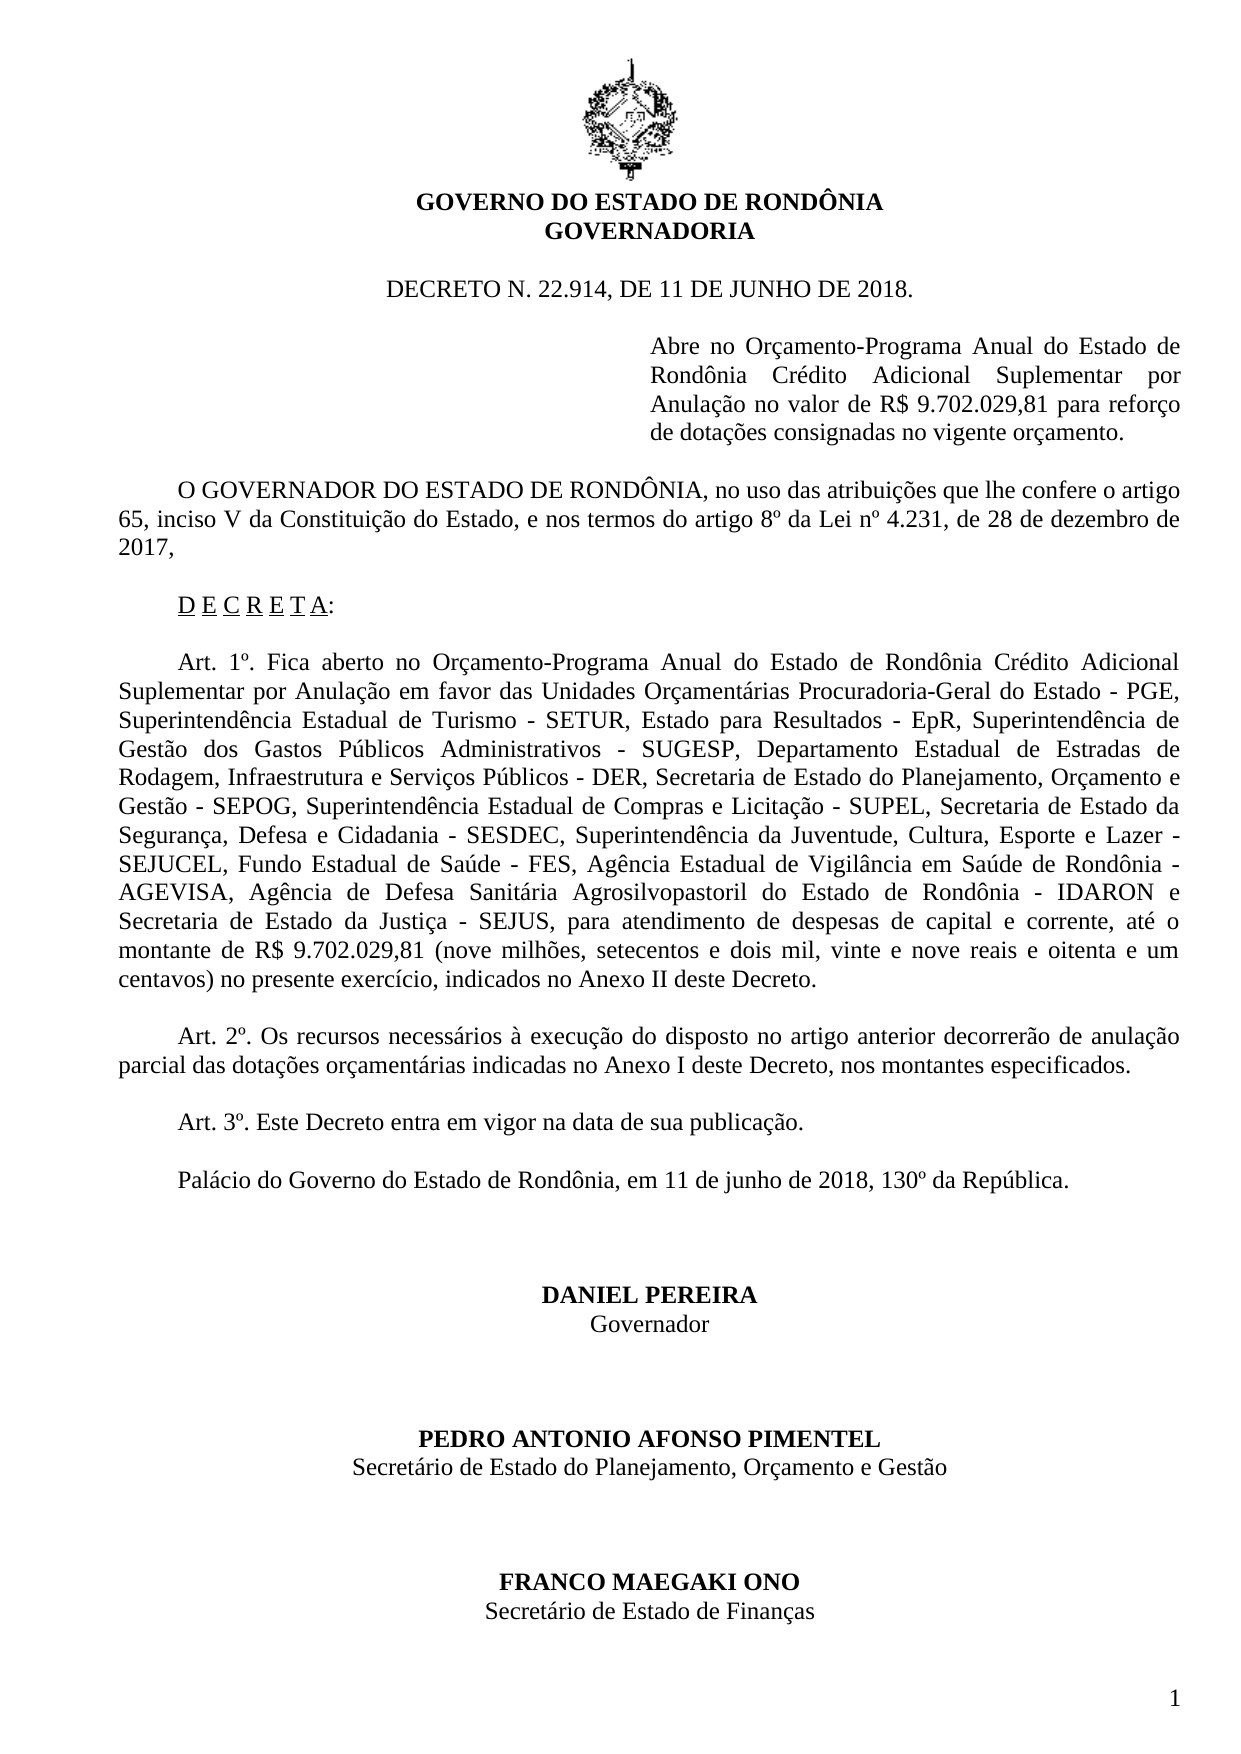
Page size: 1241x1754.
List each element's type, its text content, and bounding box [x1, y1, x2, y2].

text Palácio do Governo do Estado de Rondônia, em 11 de junho de 2018, 130º da República. [118, 1165, 1181, 1194]
text FRANCO MAEGAKI ONO Secretário de Estado de Finanças [118, 1539, 1181, 1654]
text D E C R E T A: [118, 590, 1181, 619]
text DECRETO N. 22.914, DE 11 DE JUNHO DE 2018. [118, 274, 1181, 302]
text Abre no Orçamento-Programa Anual do Estado de Rondônia Crédito Adicional Suplementar por Anulação no valor de R$ 9.702.029,81 para reforço de dotações consignadas no vigente orçamento. [650, 331, 1181, 446]
text DANIEL PEREIRA Governador [118, 1251, 1181, 1366]
text Art. 2º. Os recursos necessários à execução do disposto no artigo anterior decorrerão de anulação parcial das dotações orçamentárias indicadas no Anexo I deste Decreto, nos montantes especificados. [118, 1021, 1181, 1079]
text Art. 3º. Este Decreto entra em vigor na data de sua publicação. [118, 1107, 1181, 1136]
text O GOVERNADOR DO ESTADO DE RONDÔNIA, no uso das atribuições que lhe confere o artigo 65, inciso V da Constituição do Estado, e nos termos do artigo 8º da Lei nº 4.231, de 28 de dezembro de 2017, [118, 475, 1181, 561]
text Art. 1º. Fica aberto no Orçamento-Programa Anual do Estado de Rondônia Crédito Adicional Suplementar por Anulação em favor das Unidades Orçamentárias Procuradoria-Geral do Estado - PGE, Superintendência Estadual de Turismo - SETUR, Estado para Resultados - EpR, Superintendência de Gestão dos Gastos Públicos Administrativos - SUGESP, Departamento Estadual de Estradas de Rodagem, Infraestrutura e Serviços Públicos - DER, Secretaria de Estado do Planejamento, Orçamento e Gestão - SEPOG, Superintendência Estadual de Compras e Licitação - SUPEL, Secretaria de Estado da Segurança, Defesa e Cidadania - SESDEC, Superintendência da Juventude, Cultura, Esporte e Lazer - SEJUCEL, Fundo Estadual de Saúde - FES, Agência Estadual de Vigilância em Saúde de Rondônia - AGEVISA, Agência de Defesa Sanitária Agrosilvopastoril do Estado de Rondônia - IDARON e Secretaria de Estado da Justiça - SEJUS, para atendimento de despesas de capital e corrente, até o montante de R$ 9.702.029,81 (nove milhões, setecentos e dois mil, vinte e nove reais e oitenta e um centavos) no presente exercício, indicados no Anexo II deste Decreto. [118, 647, 1181, 992]
text PEDRO ANTONIO AFONSO PIMENTEL Secretário de Estado do Planejamento, Orçamento e Gestão [118, 1395, 1181, 1510]
